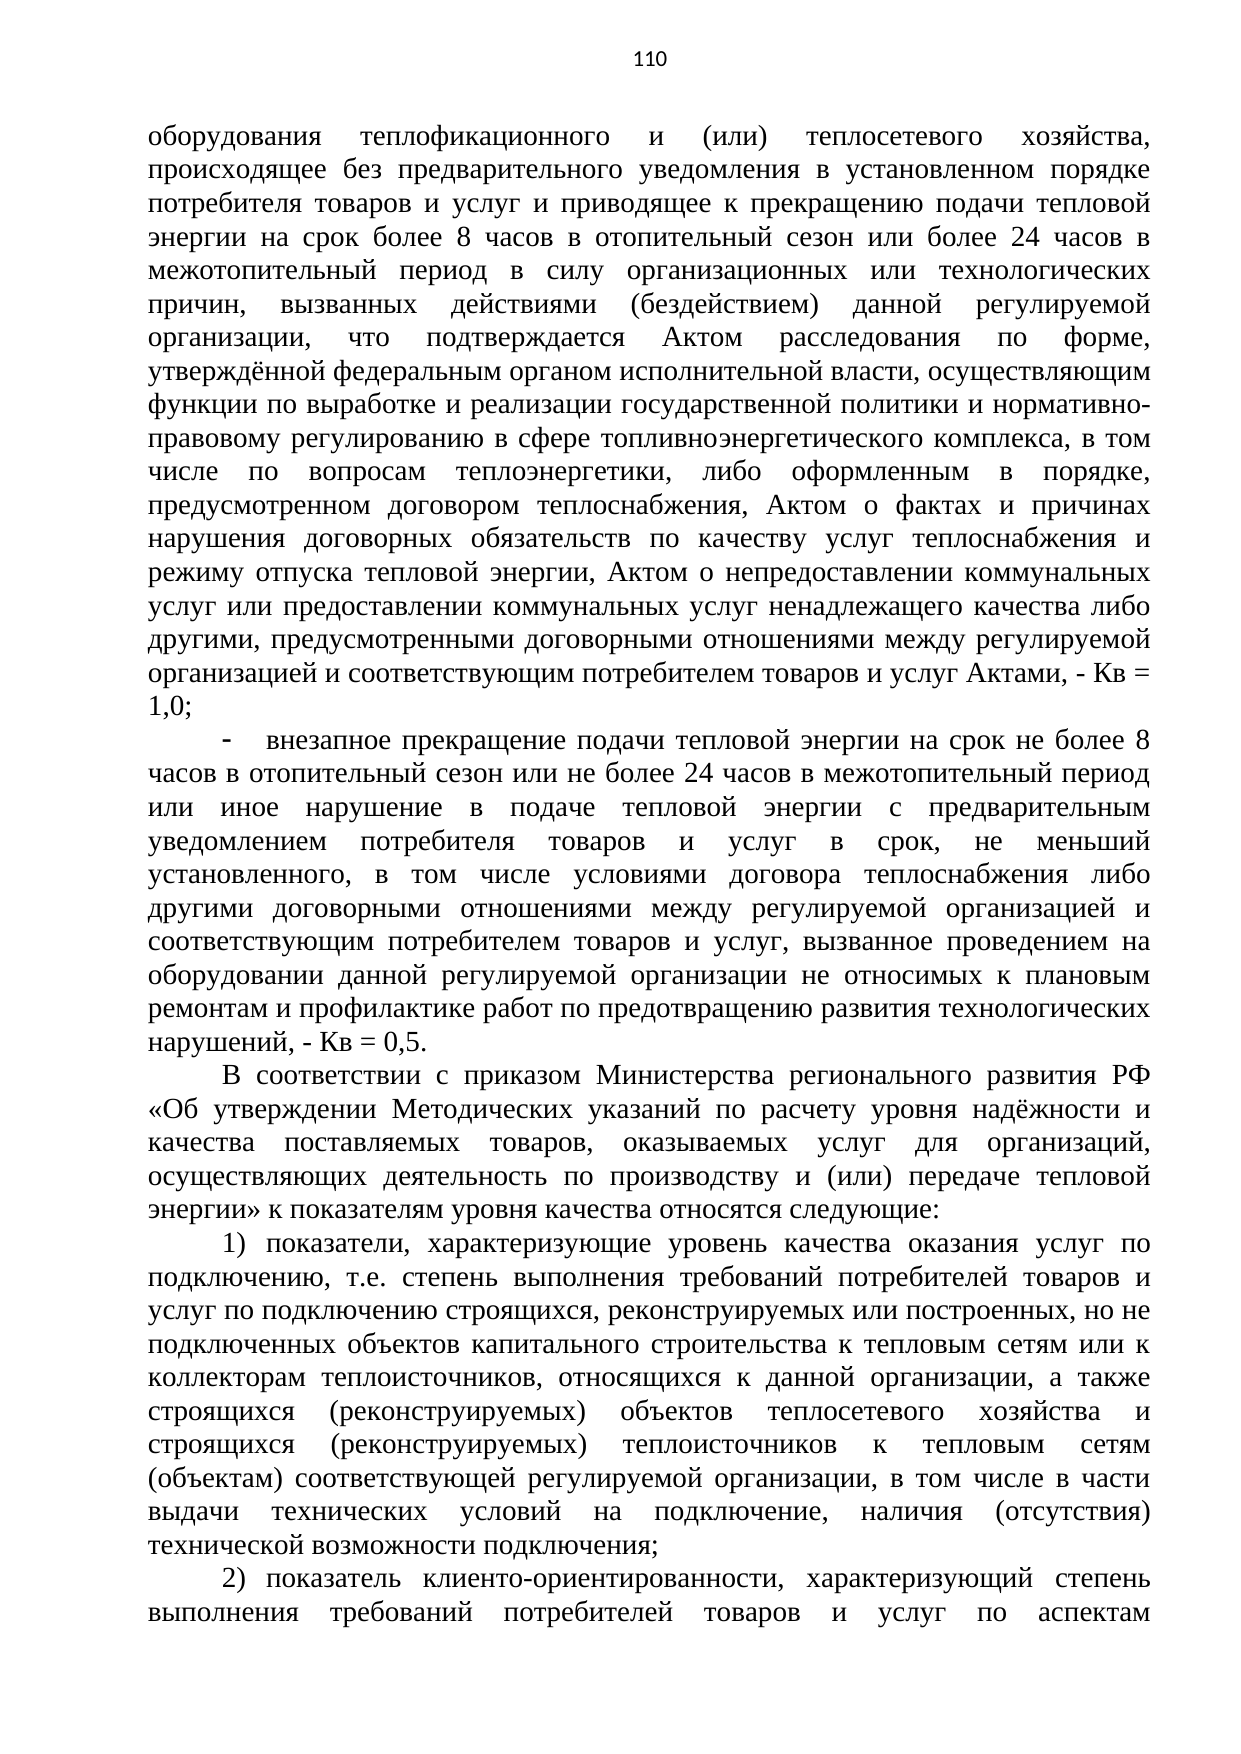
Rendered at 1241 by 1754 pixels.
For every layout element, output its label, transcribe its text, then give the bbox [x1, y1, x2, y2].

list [148, 118, 1152, 722]
list внезапное прекращение подачи тепловой энергии на срок не более 8 часов в отопительный сезон или не более 24 часов в межотопительный период или иное нарушение в подаче тепловой энергии с предварительным уведомлением потребителя товаров и услуг в срок, не меньший установленного, в том числе условиями договора теплоснабжения либо другими договорными отношениями между регулируемой организацией и соответствующим потребителем товаров и услуг, вызванное проведением на оборудовании данной регулируемой организации не относимых к плановым ремонтам и профилактике работ по предотвращению развития технологических нарушений, - Кв = 0,5. [148, 722, 1152, 1057]
text В соответствии с приказом Министерства регионального развития РФ «Об утверждении Методических указаний по расчету уровня надёжности и качества поставляемых товаров, оказываемых услуг для организаций, осуществляющих деятельность по производству и (или) передаче тепловой энергии» к показателям уровня качества относятся следующие: [148, 1057, 1152, 1225]
list показатели, характеризующие уровень качества оказания услуг по подключению, т.е. степень выполнения требований потребителей товаров и услуг по подключению строящихся, реконструируемых или построенных, но не подключенных объектов капитального строительства к тепловым сетям или к коллекторам теплоисточников, относящихся к данной организации, а также строящихся (реконструируемых) объектов теплосетевого хозяйства и строящихся (реконструируемых) теплоисточников к тепловым сетям (объектам) соответствующей регулируемой организации, в том числе в части выдачи технических условий на подключение, наличия (отсутствия) технической возможности подключения; [148, 1225, 1152, 1561]
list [148, 1561, 1152, 1628]
